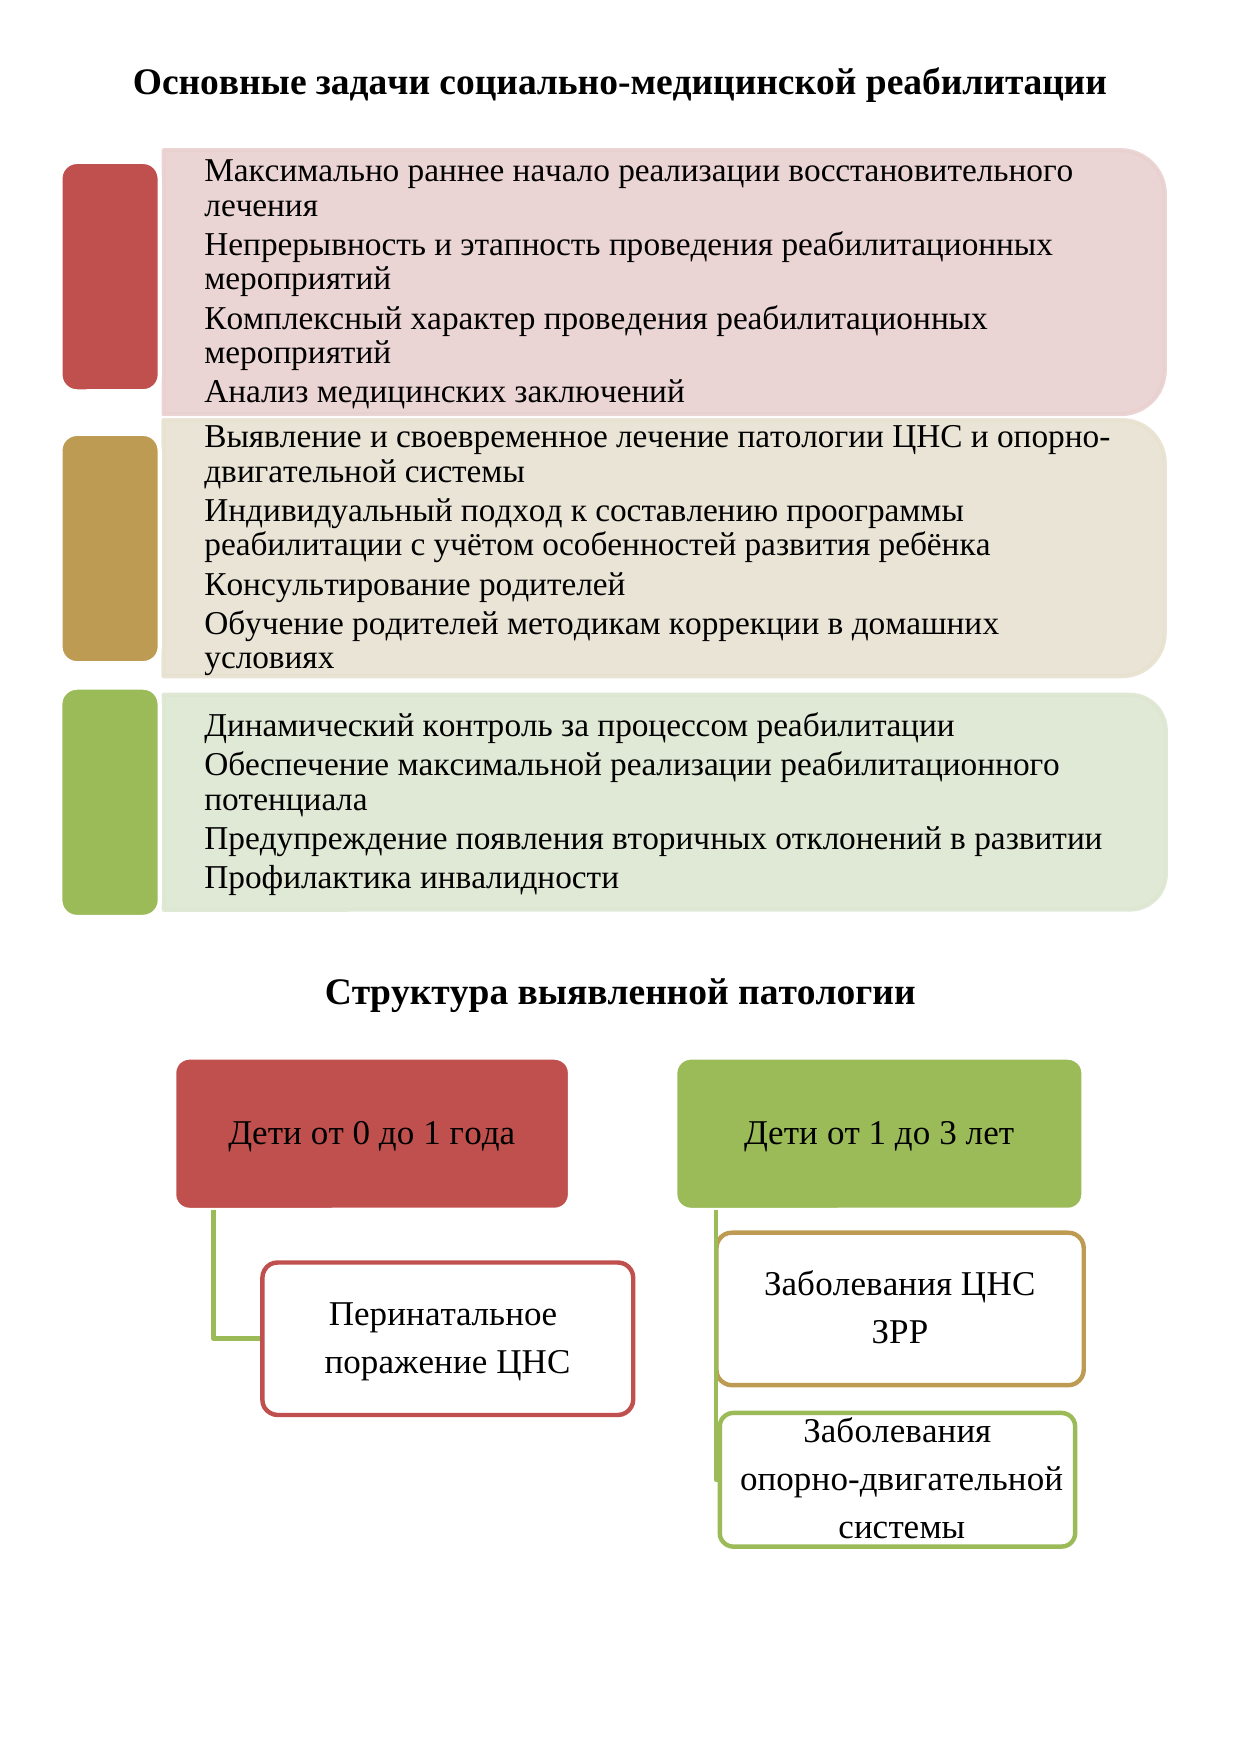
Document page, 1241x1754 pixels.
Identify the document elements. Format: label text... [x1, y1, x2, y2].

text Основные задачи социально-медицинской реабилитации [59, 59, 1181, 102]
text Структура выявленной патологии [59, 970, 1181, 1013]
